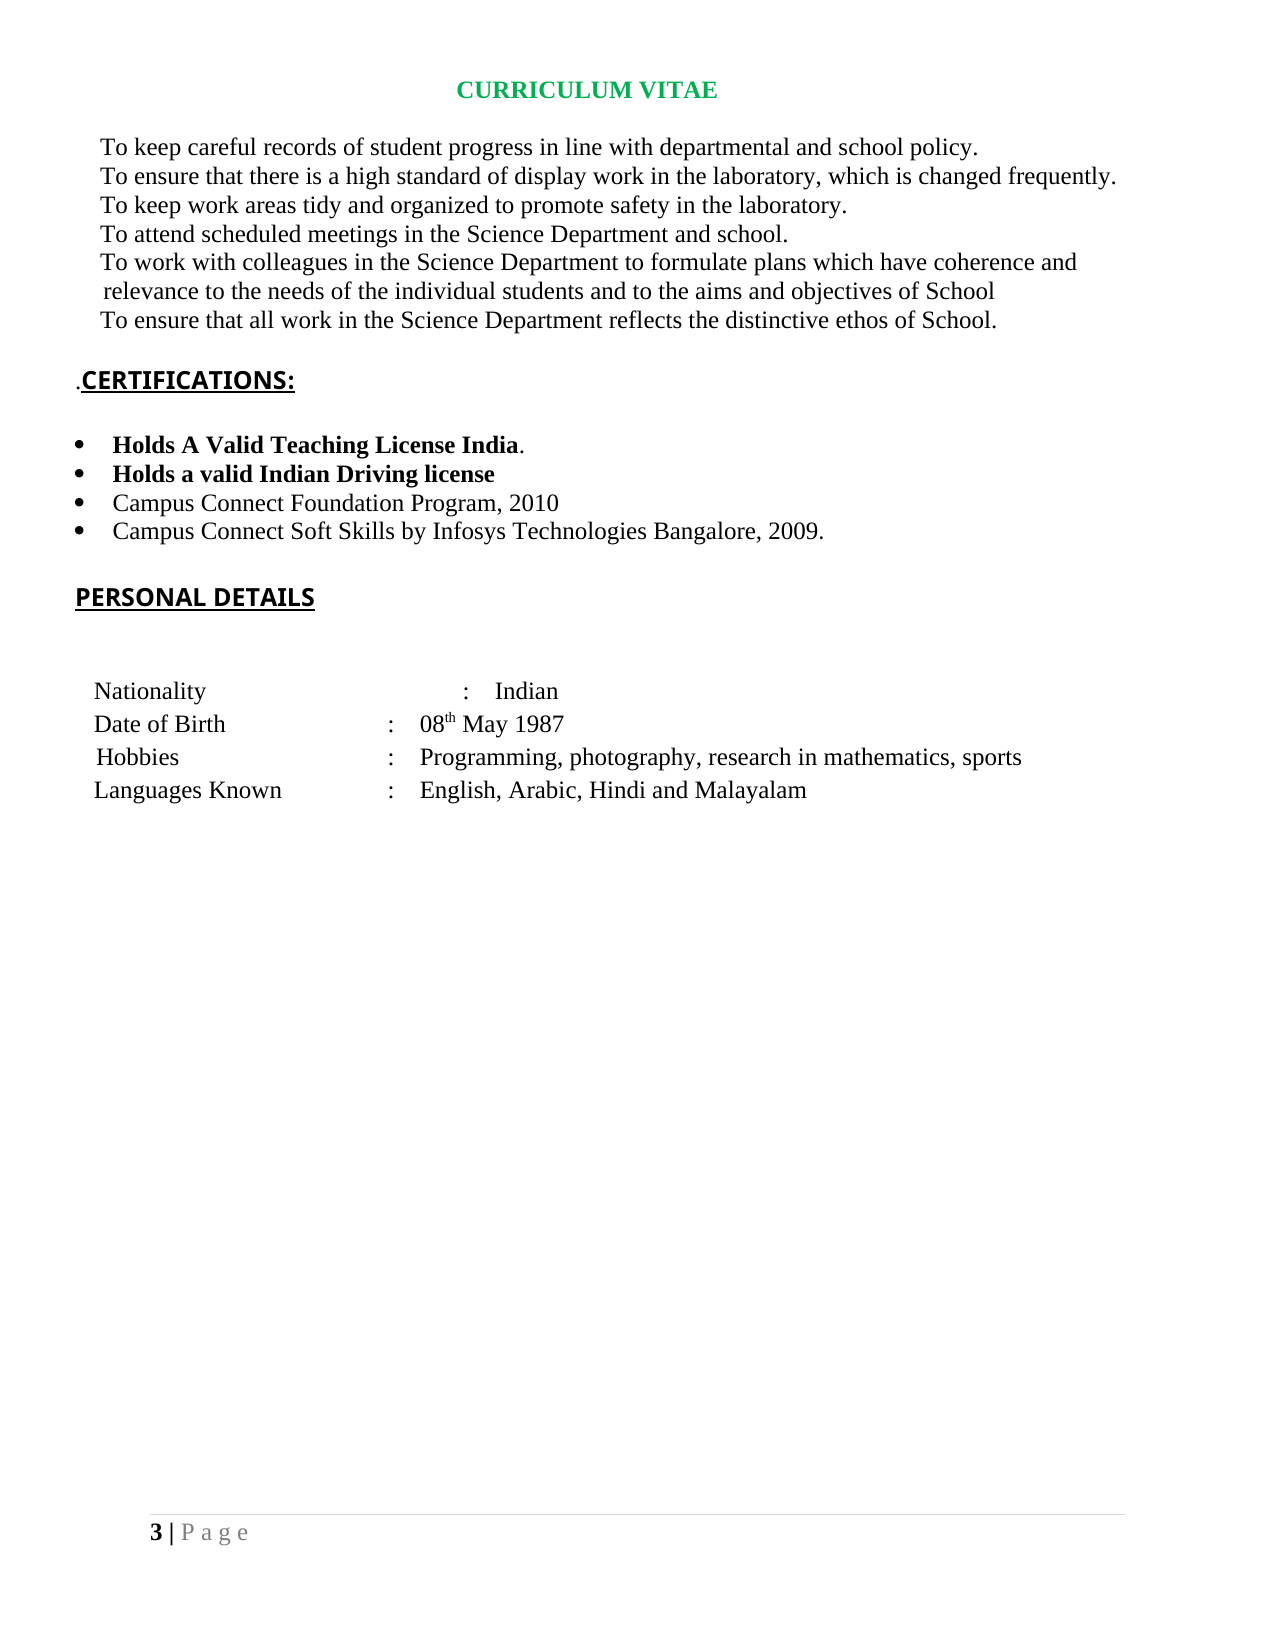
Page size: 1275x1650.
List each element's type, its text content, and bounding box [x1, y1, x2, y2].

text To work with colleagues in the Science Department to formulate plans which have coherence and relevance to the needs of the individual students and to the aims and objectives of School [94, 247, 1162, 305]
text To ensure that there is a high standard of display work in the laboratory, which is changed frequently. [94, 161, 1162, 190]
text Date of Birth : 08th May 1987 [94, 709, 1172, 738]
text To ensure that all work in the Science Department reflects the distinctive ethos of School. [94, 305, 1162, 334]
list Holds A Valid Teaching License India. [75, 430, 1172, 459]
text PERSONAL DETAILS [75, 580, 1172, 614]
text To attend scheduled meetings in the Science Department and school. [94, 219, 1162, 247]
list Holds a valid Indian Driving license [75, 459, 1172, 488]
text Languages Known : English, Arabic, Hindi and Malayalam [94, 775, 1172, 804]
text .CERTIFICATIONS: [75, 362, 1162, 397]
list Campus Connect Foundation Program, 2010 [75, 488, 1172, 516]
text Nationality : Indian [94, 676, 1172, 704]
text Hobbies Hobbies : Programming, photography, research in mathematics, sports [0, 742, 1172, 771]
list Campus Connect Soft Skills by Infosys Technologies Bangalore, 2009. [75, 516, 1172, 546]
text To keep work areas tidy and organized to promote safety in the laboratory. [94, 190, 1162, 219]
text To keep careful records of student progress in line with departmental and school policy. [94, 132, 1162, 161]
